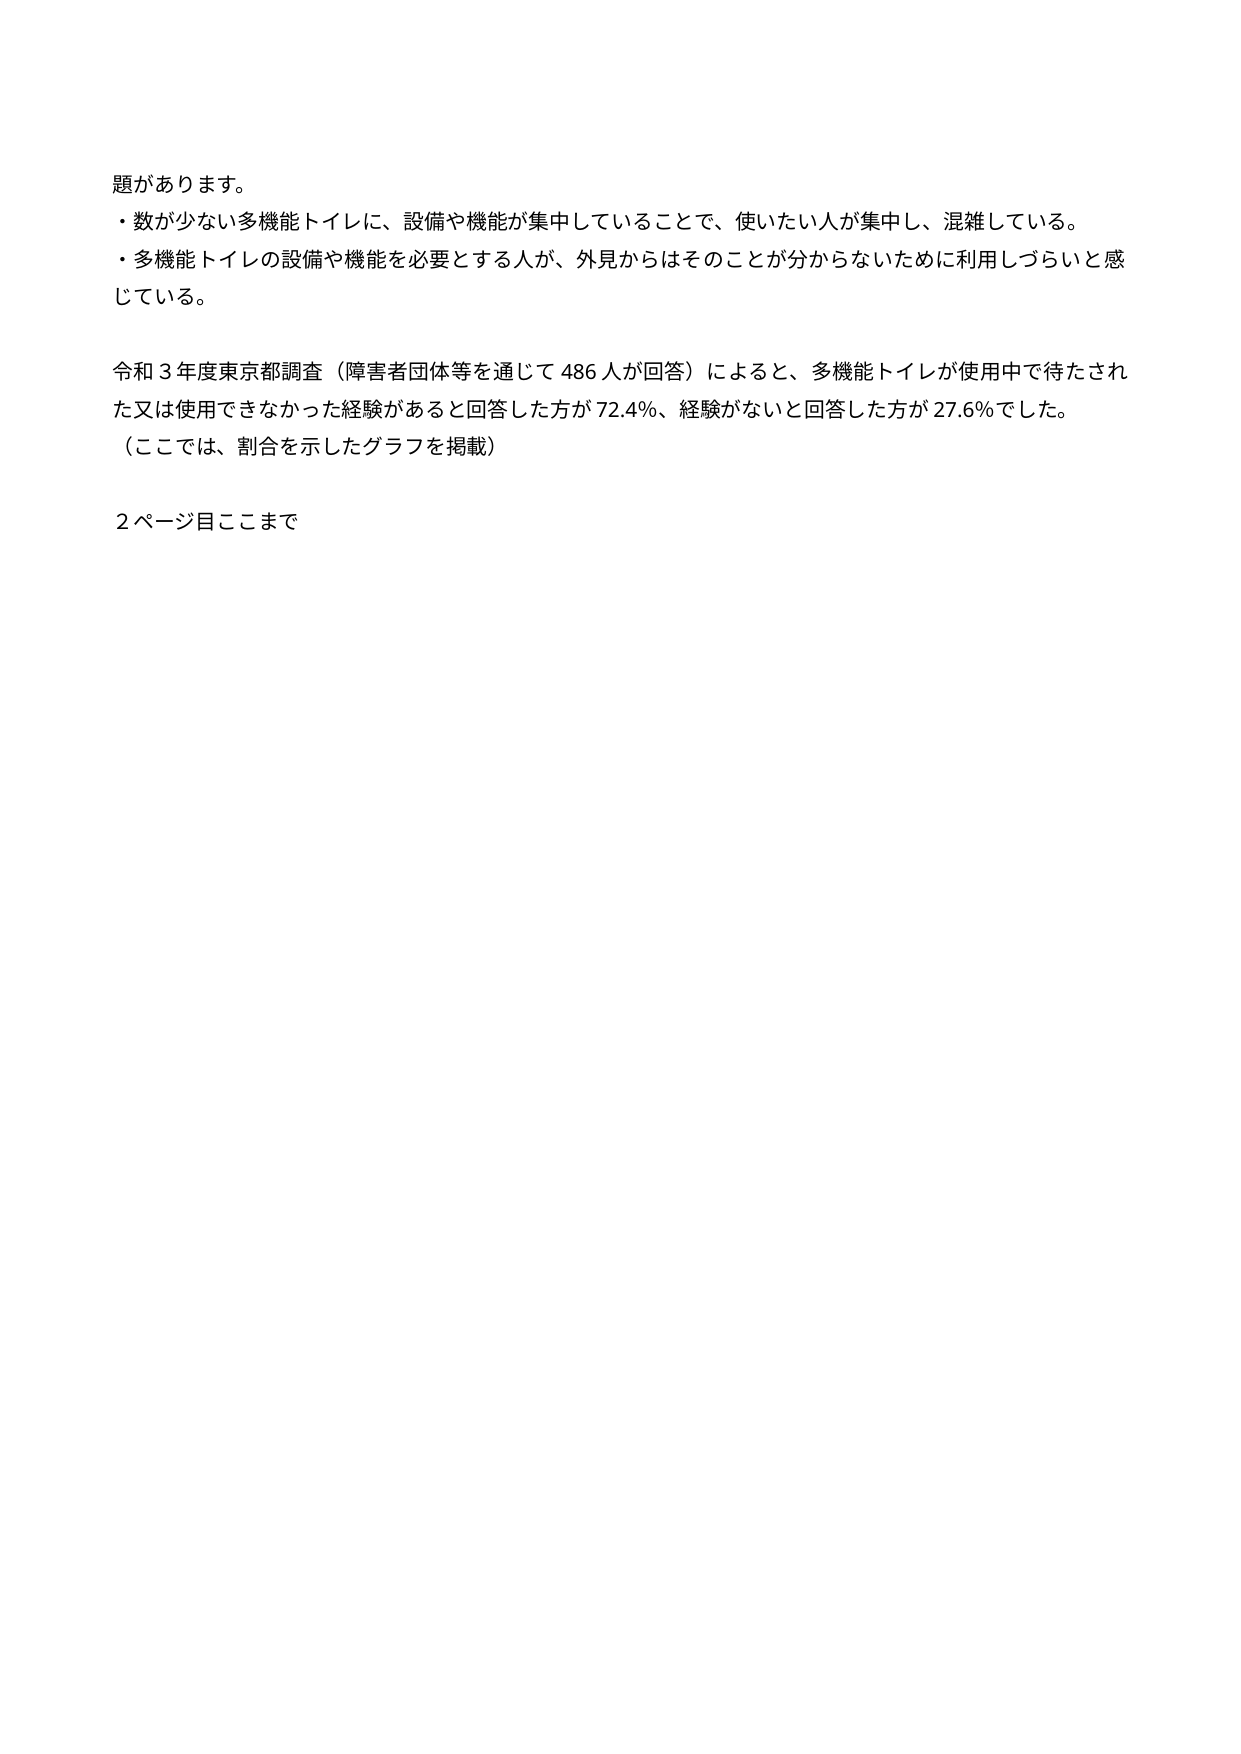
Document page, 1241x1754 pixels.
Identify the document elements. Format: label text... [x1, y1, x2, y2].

text ・数が少ない多機能トイレに、設備や機能が集中していることで、使いたい人が集中し、混雑している。 [112, 202, 1128, 239]
text （ここでは、割合を示したグラフを掲載） [112, 427, 1128, 464]
text 令和３年度東京都調査（障害者団体等を通じて486人が回答）によると、多機能トイレが使用中で待たされた又は使用できなかった経験があると回答した方が72.4％、経験がないと回答した方が27.6％でした。 [112, 352, 1128, 427]
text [112, 164, 1128, 202]
text ２ページ目ここまで [112, 502, 1128, 539]
text ・多機能トイレの設備や機能を必要とする人が、外見からはそのことが分からないために利用しづらいと感じている。 [112, 239, 1128, 314]
